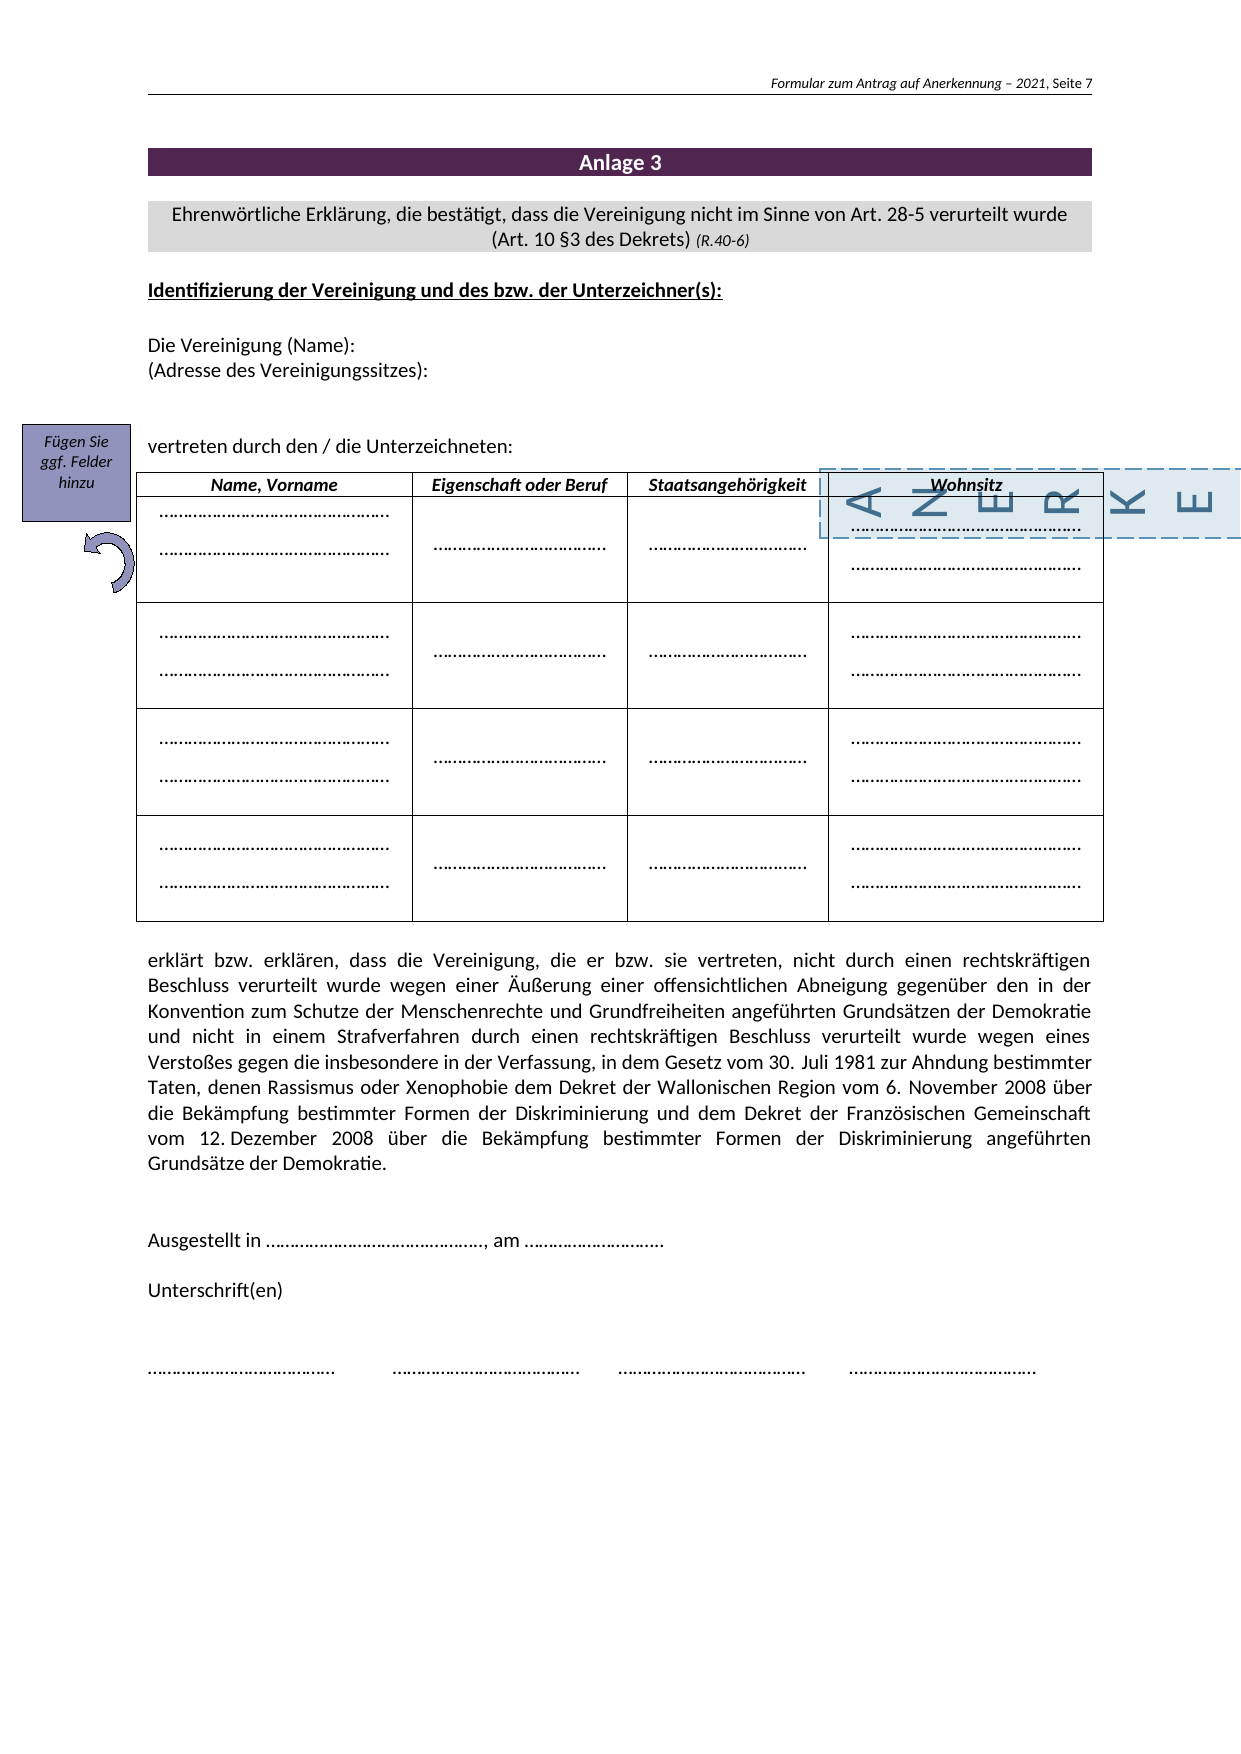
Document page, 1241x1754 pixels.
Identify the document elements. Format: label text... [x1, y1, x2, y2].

table_cell ………………………………………… ………………………………………… [137, 497, 412, 602]
table_cell …………………………… [628, 709, 828, 814]
table_cell ………………………………………… ………………………………………… [829, 709, 1103, 814]
table_cell ………………………………………… ………………………………………… [829, 816, 1103, 921]
table_cell ………………………………………… ………………………………………… [829, 603, 1103, 708]
table_cell ……………………………… [413, 816, 627, 921]
text Ehrenwörtliche Erklärung, die bestätigt, dass die Vereinigung nicht im Sinne von Art. 28-5 verurteilt wurde [148, 201, 1092, 227]
table_cell ……………………………… [413, 497, 627, 602]
text Ausgestellt in …………………………….……….., am ……………………….. [148, 1227, 1092, 1252]
table_header Wohnsitz [829, 473, 1103, 496]
text Anlage 3 [148, 148, 1092, 176]
text erklärt bzw. erklären, dass die Vereinigung, die er bzw. sie vertreten, nicht durch einen rechtskräftigen Beschluss verurteilt wurde wegen einer Äußerung einer offensichtlichen Abneigung gegenüber den in der Konvention zum Schutze der Menschenrechte und Grundfreiheiten angeführten Grundsätzen der Demokratie und nicht in einem Strafverfahren durch einen rechtskräftigen Beschluss verurteilt wurde wegen eines Verstoßes gegen die insbesondere in der Verfassung, in dem Gesetz vom 30. Juli 1981 zur Ahndung bestimmter Taten, denen Rassismus oder Xenophobie dem Dekret der Wallonischen Region vom 6. November 2008 über die Bekämpfung bestimmter Formen der Diskriminierung und dem Dekret der Französischen Gemeinschaft vom 12. Dezember 2008 über die Bekämpfung bestimmter Formen der Diskriminierung angeführten Grundsätze der Demokratie. [148, 947, 1092, 1176]
text vertreten durch den / die Unterzeichneten: [148, 434, 1092, 459]
table_cell ………………………………………… ………………………………………… [829, 497, 1103, 602]
table_cell …………………………… [628, 497, 828, 602]
table_cell …………………………… [628, 603, 828, 708]
table_cell ……………………………… [413, 709, 627, 814]
text Unterschrift(en) [148, 1278, 1092, 1303]
table_cell ………………………………………… ………………………………………… [137, 603, 412, 708]
text (Adresse des Vereinigungssitzes): [148, 357, 1092, 383]
text (Art. 10 §3 des Dekrets) (R.40-6) [148, 227, 1092, 252]
table_cell ………………………………………… ………………………………………… [137, 816, 412, 921]
text ………………………………… ………………………………… ………………………………… ………………………………… [148, 1354, 1092, 1379]
table_cell …………………………… [628, 816, 828, 921]
text Die Vereinigung (Name): [148, 332, 1092, 357]
table_header Name, Vorname [137, 473, 412, 496]
table_cell ……………………………… [413, 603, 627, 708]
text Identifizierung der Vereinigung und des bzw. der Unterzeichner(s): [148, 277, 1092, 303]
table_header Eigenschaft oder Beruf [413, 473, 627, 496]
table_header Staatsangehörigkeit [628, 473, 828, 496]
table_cell ………………………………………… ………………………………………… [137, 709, 412, 814]
